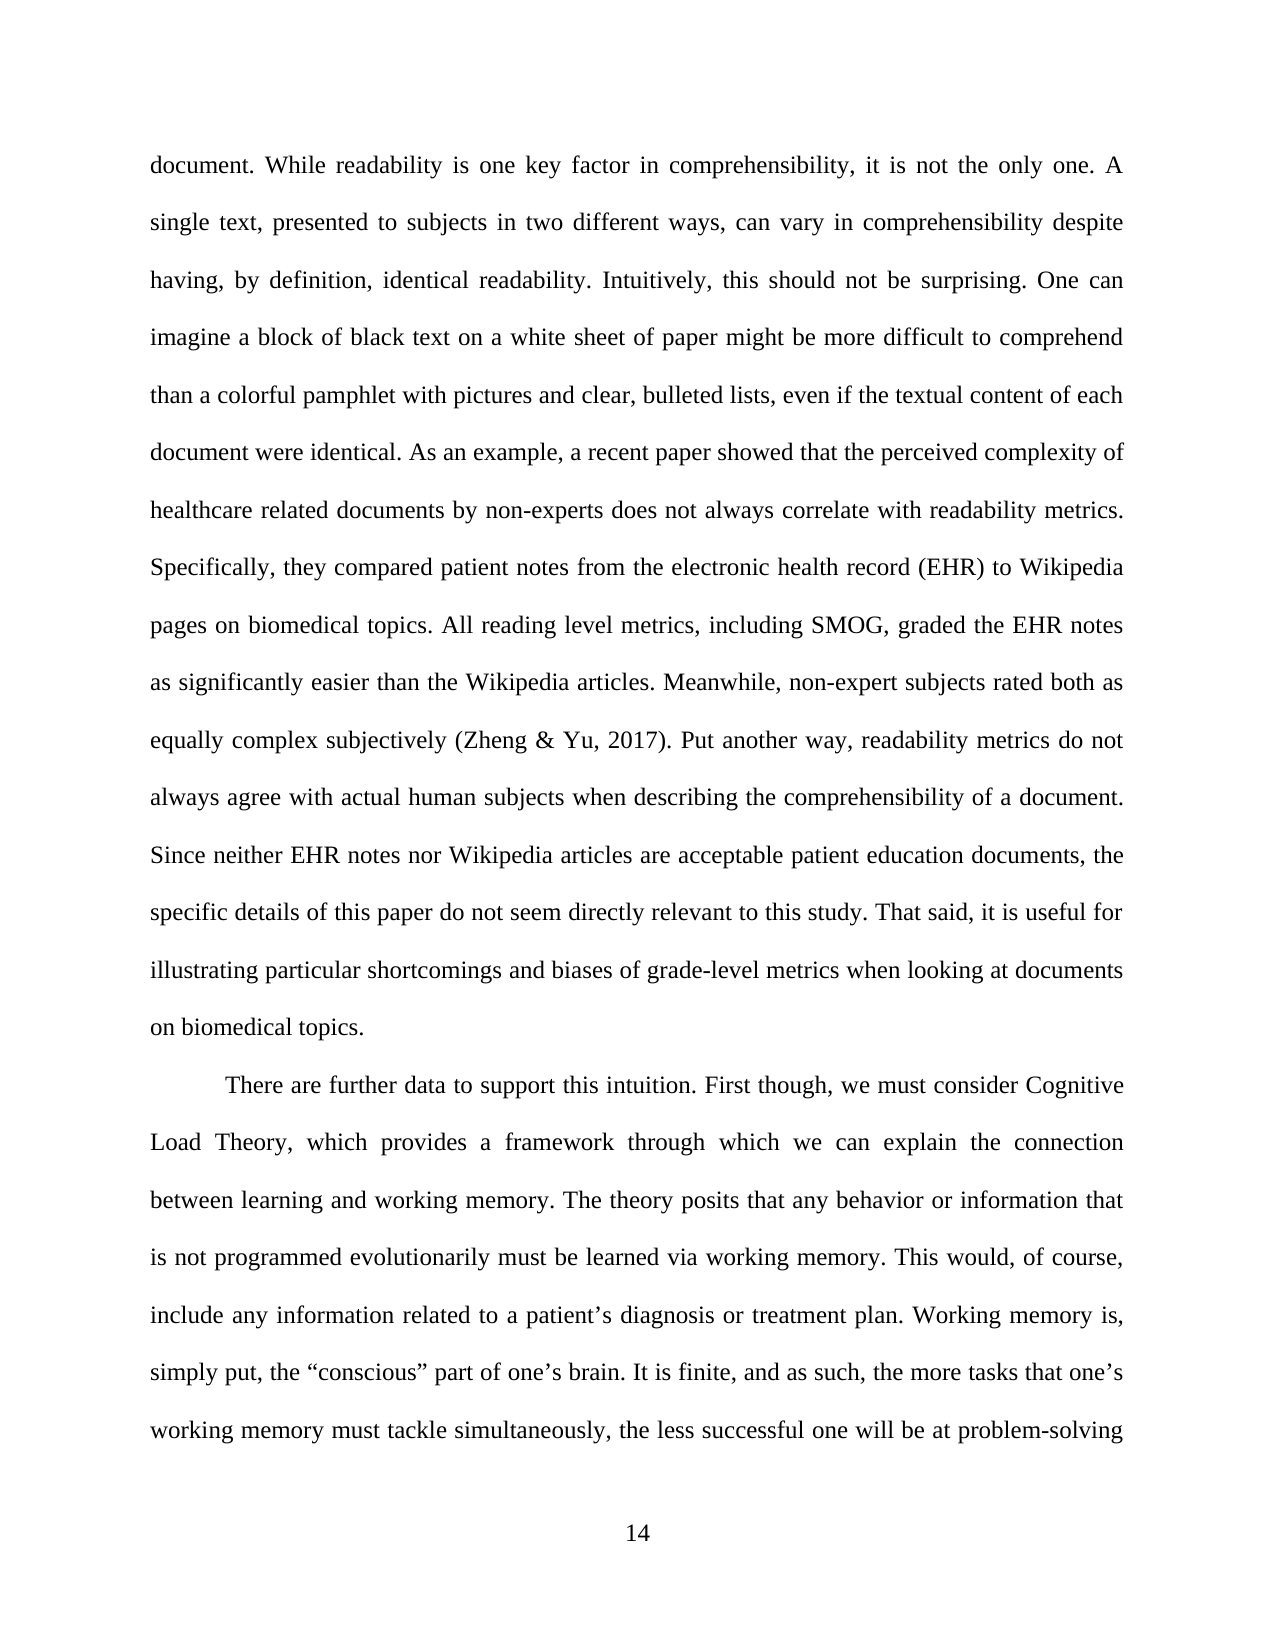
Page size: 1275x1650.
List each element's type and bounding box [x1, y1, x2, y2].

text [150, 1070, 1125, 1444]
text [150, 150, 1125, 1041]
